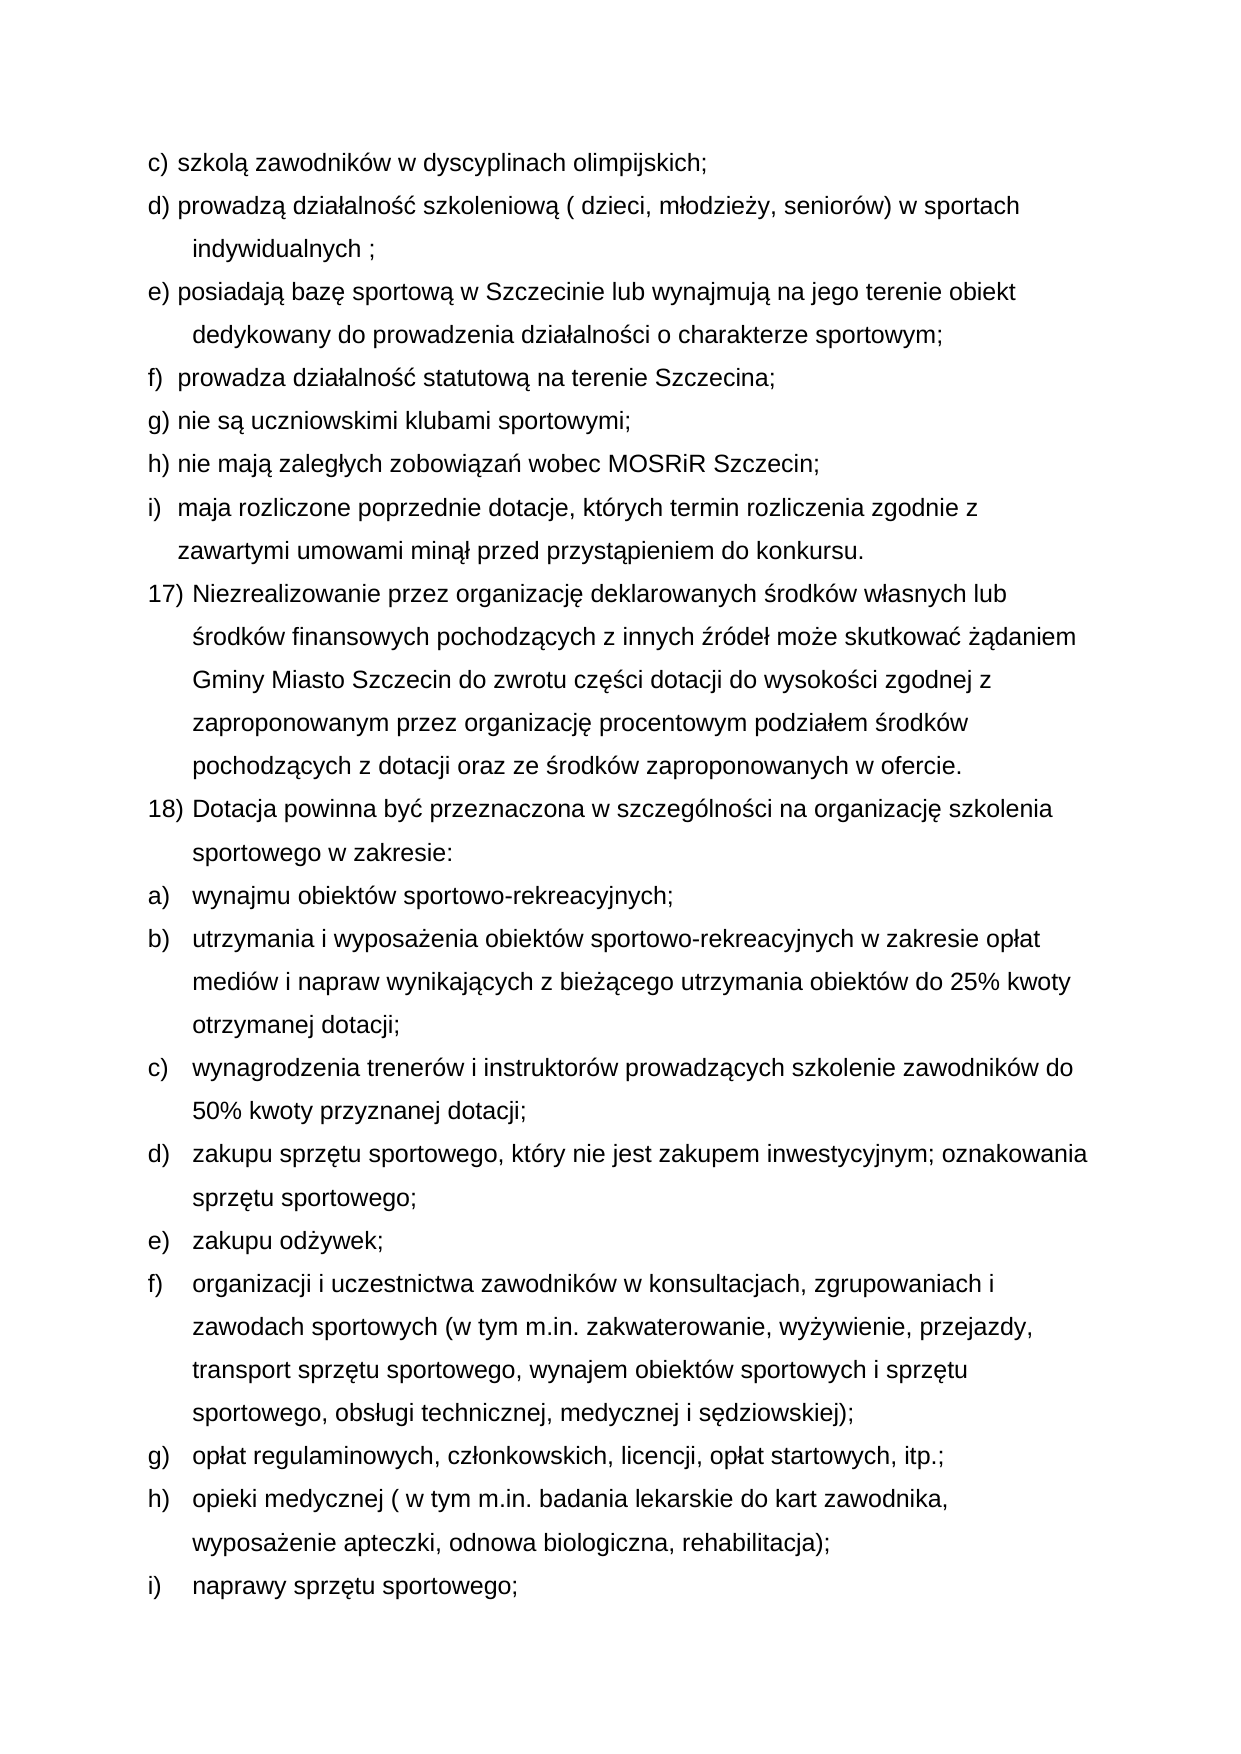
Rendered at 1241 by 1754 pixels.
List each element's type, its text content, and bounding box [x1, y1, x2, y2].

list organizacji i uczestnictwa zawodników w konsultacjach, zgrupowaniach i zawodach sportowych (w tym m.in. zakwaterowanie, wyżywienie, przejazdy, transport sprzętu sportowego, wynajem obiektów sportowych i sprzętu sportowego, obsługi technicznej, medycznej i sędziowskiej); [148, 1269, 1093, 1427]
list Niezrealizowanie przez organizację deklarowanych środków własnych lub środków finansowych pochodzących z innych źródeł może skutkować żądaniem Gminy Miasto Szczecin do zwrotu części dotacji do wysokości zgodnej z zaproponowanym przez organizację procentowym podziałem środków pochodzących z dotacji oraz ze środków zaproponowanych w ofercie. [148, 579, 1093, 780]
list zakupu odżywek; [148, 1226, 1093, 1254]
list maja rozliczone poprzednie dotacje, których termin rozliczenia zgodnie z zawartymi umowami minął przed przystąpieniem do konkursu. [148, 493, 1093, 564]
list Dotacja powinna być przeznaczona w szczególności na organizację szkolenia sportowego w zakresie: [148, 794, 1093, 866]
list nie są uczniowskimi klubami sportowymi; [148, 406, 1093, 435]
list wynagrodzenia trenerów i instruktorów prowadzących szkolenie zawodników do 50% kwoty przyznanej dotacji; [148, 1053, 1093, 1125]
list opłat regulaminowych, członkowskich, licencji, opłat startowych, itp.; [148, 1441, 1093, 1470]
list nie mają zaległych zobowiązań wobec MOSRiR Szczecin; [148, 449, 1093, 478]
list naprawy sprzętu sportowego; [148, 1571, 1093, 1599]
list prowadza działalność statutową na terenie Szczecina; [148, 363, 1093, 392]
list prowadzą działalność szkoleniową ( dzieci, młodzieży, seniorów) w sportach indywidualnych ; [148, 191, 1093, 263]
list utrzymania i wyposażenia obiektów sportowo-rekreacyjnych w zakresie opłat mediów i napraw wynikających z bieżącego utrzymania obiektów do 25% kwoty otrzymanej dotacji; [148, 924, 1093, 1039]
list szkolą zawodników w dyscyplinach olimpijskich; [148, 148, 1093, 176]
list zakupu sprzętu sportowego, który nie jest zakupem inwestycyjnym; oznakowania sprzętu sportowego; [148, 1139, 1093, 1211]
list opieki medycznej ( w tym m.in. badania lekarskie do kart zawodnika, wyposażenie apteczki, odnowa biologiczna, rehabilitacja); [148, 1484, 1093, 1556]
list wynajmu obiektów sportowo-rekreacyjnych; [148, 881, 1093, 909]
list posiadają bazę sportową w Szczecinie lub wynajmują na jego terenie obiekt dedykowany do prowadzenia działalności o charakterze sportowym; [148, 277, 1093, 349]
